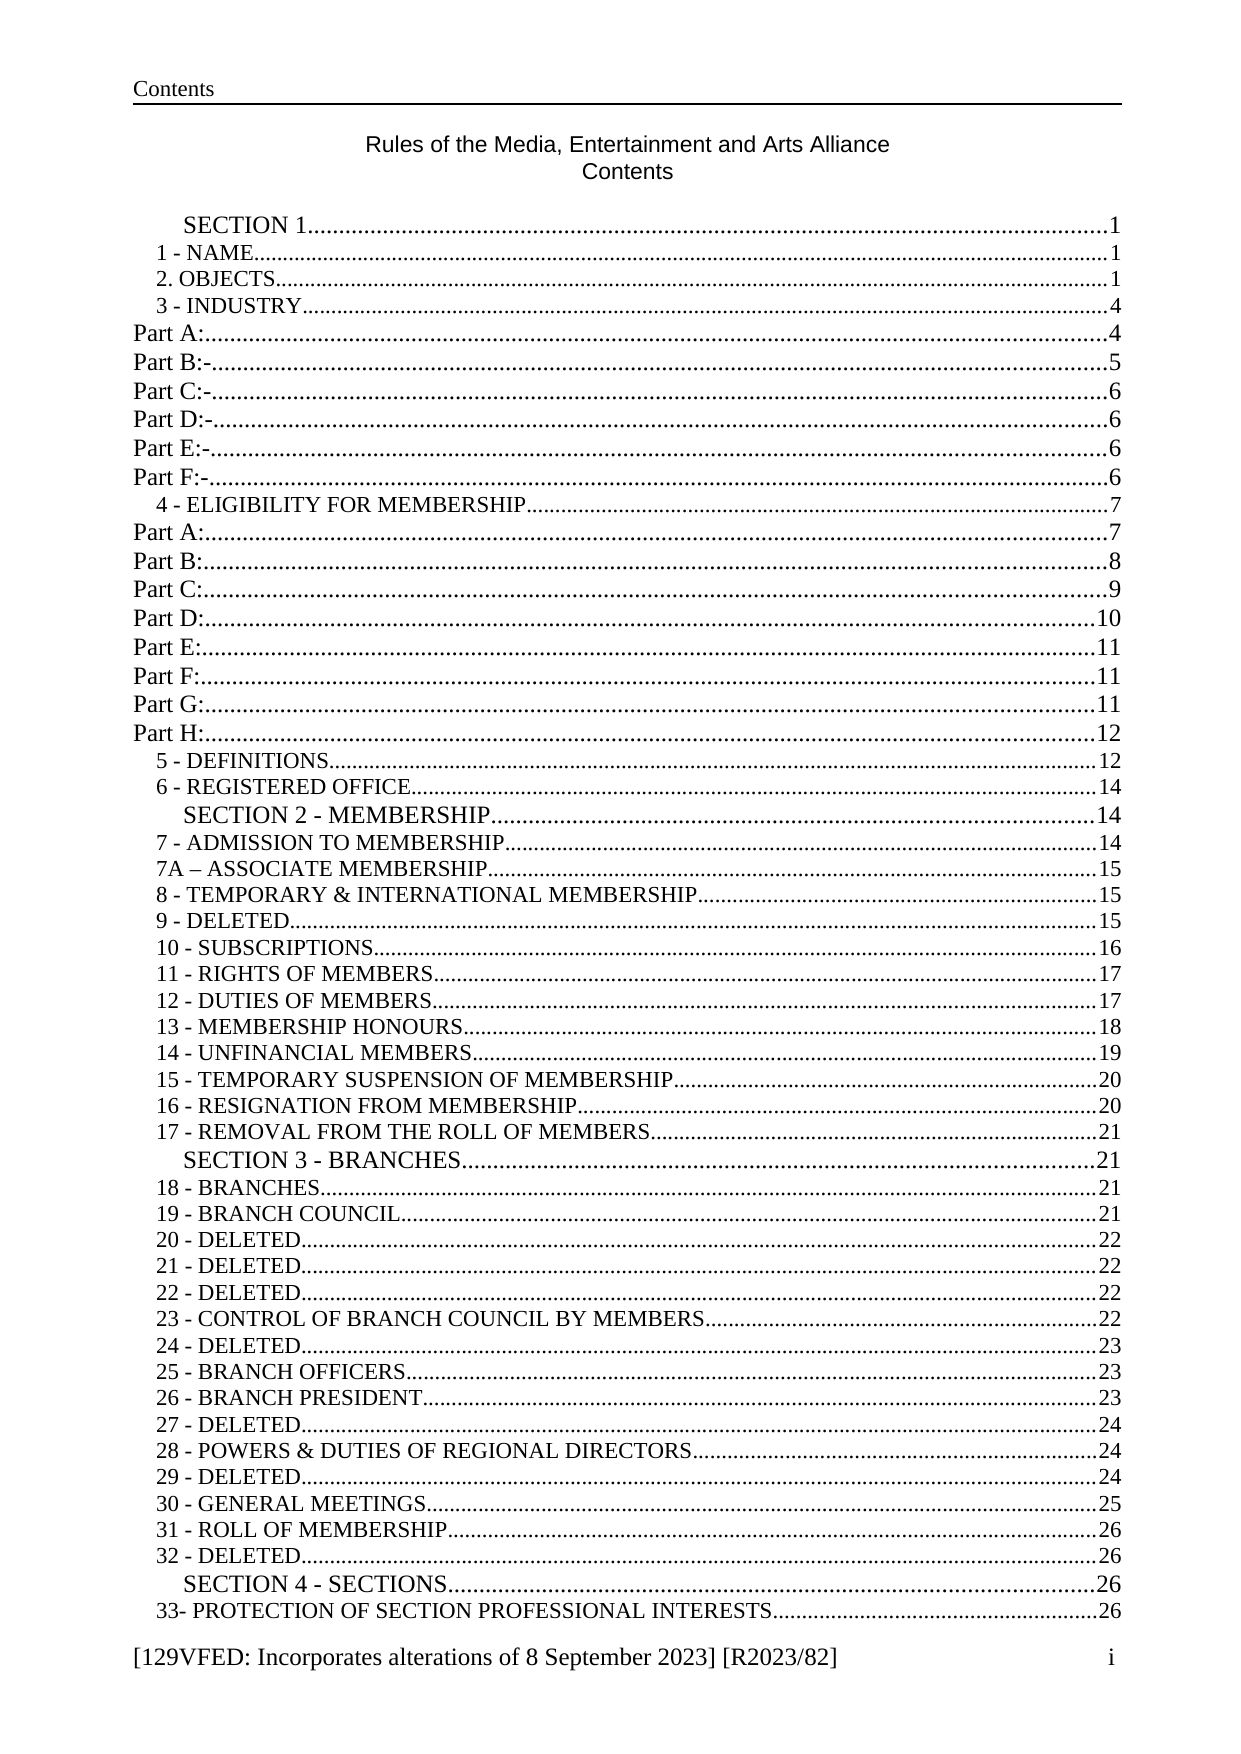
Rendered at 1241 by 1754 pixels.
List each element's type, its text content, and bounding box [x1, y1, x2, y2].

text 24 - DELETED 23 [156, 1332, 1122, 1358]
text 13 - MEMBERSHIP HONOURS 18 [156, 1013, 1122, 1039]
text 28 - POWERS & DUTIES OF REGIONAL DIRECTORS 24 [156, 1437, 1122, 1463]
text 29 - DELETED 24 [156, 1463, 1122, 1490]
text 2. OBJECTS 1 [156, 266, 1122, 292]
text 16 - RESIGNATION FROM MEMBERSHIP 20 [156, 1092, 1122, 1118]
text Part B: 8 [133, 546, 1122, 574]
text 22 - DELETED 22 [156, 1279, 1122, 1305]
text Part D: 10 [133, 603, 1122, 632]
text Part E:- 6 [133, 433, 1122, 462]
text 3 - INDUSTRY 4 [156, 292, 1122, 318]
text Part B:- 5 [133, 347, 1122, 376]
text 27 - DELETED 24 [156, 1411, 1122, 1437]
text 8 - TEMPORARY & INTERNATIONAL MEMBERSHIP 15 [156, 881, 1122, 908]
text 15 - TEMPORARY SUSPENSION OF MEMBERSHIP 20 [156, 1066, 1122, 1092]
text Part H: 12 [133, 718, 1122, 747]
text 17 - REMOVAL FROM THE ROLL OF MEMBERS 21 [156, 1118, 1122, 1145]
text 19 - BRANCH COUNCIL 21 [156, 1200, 1122, 1226]
text SECTION 2 - MEMBERSHIP 14 [183, 800, 1122, 828]
text 21 - DELETED 22 [156, 1253, 1122, 1279]
text Rules of the Media, Entertainment and Arts Alliance [133, 131, 1122, 158]
text Part G: 11 [133, 689, 1122, 718]
text 20 - DELETED 22 [156, 1226, 1122, 1253]
text Part D:- 6 [133, 404, 1122, 433]
text Part C:- 6 [133, 376, 1122, 404]
text Contents [133, 158, 1122, 184]
text 4 - ELIGIBILITY FOR MEMBERSHIP 7 [156, 491, 1122, 517]
text Part E: 11 [133, 632, 1122, 661]
text SECTION 1 1 [183, 210, 1122, 239]
text SECTION 4 - SECTIONS 26 [183, 1569, 1122, 1598]
text SECTION 3 - BRANCHES 21 [183, 1145, 1122, 1173]
text 33- PROTECTION OF SECTION PROFESSIONAL INTERESTS 26 [156, 1598, 1122, 1624]
text Part A: 4 [133, 318, 1122, 347]
text Part C: 9 [133, 574, 1122, 603]
text Part F: 11 [133, 661, 1122, 689]
text 5 - DEFINITIONS 12 [156, 747, 1122, 773]
text 10 - SUBSCRIPTIONS 16 [156, 934, 1122, 960]
text Part A: 7 [133, 517, 1122, 546]
text 30 - GENERAL MEETINGS 25 [156, 1490, 1122, 1516]
text 7A – ASSOCIATE MEMBERSHIP 15 [156, 855, 1122, 881]
text 11 - RIGHTS OF MEMBERS 17 [156, 960, 1122, 987]
text 26 - BRANCH PRESIDENT 23 [156, 1384, 1122, 1411]
text 12 - DUTIES OF MEMBERS 17 [156, 987, 1122, 1013]
text Part F:- 6 [133, 462, 1122, 491]
text 23 - CONTROL OF BRANCH COUNCIL BY MEMBERS 22 [156, 1305, 1122, 1332]
text 1 - NAME 1 [156, 239, 1122, 266]
text 31 - ROLL OF MEMBERSHIP 26 [156, 1516, 1122, 1542]
text 9 - DELETED 15 [156, 908, 1122, 934]
text 7 - ADMISSION TO MEMBERSHIP 14 [156, 828, 1122, 855]
text 6 - REGISTERED OFFICE 14 [156, 773, 1122, 800]
text 25 - BRANCH OFFICERS 23 [156, 1358, 1122, 1384]
text 14 - UNFINANCIAL MEMBERS 19 [156, 1039, 1122, 1066]
text 32 - DELETED 26 [156, 1542, 1122, 1569]
text 18 - BRANCHES 21 [156, 1173, 1122, 1200]
